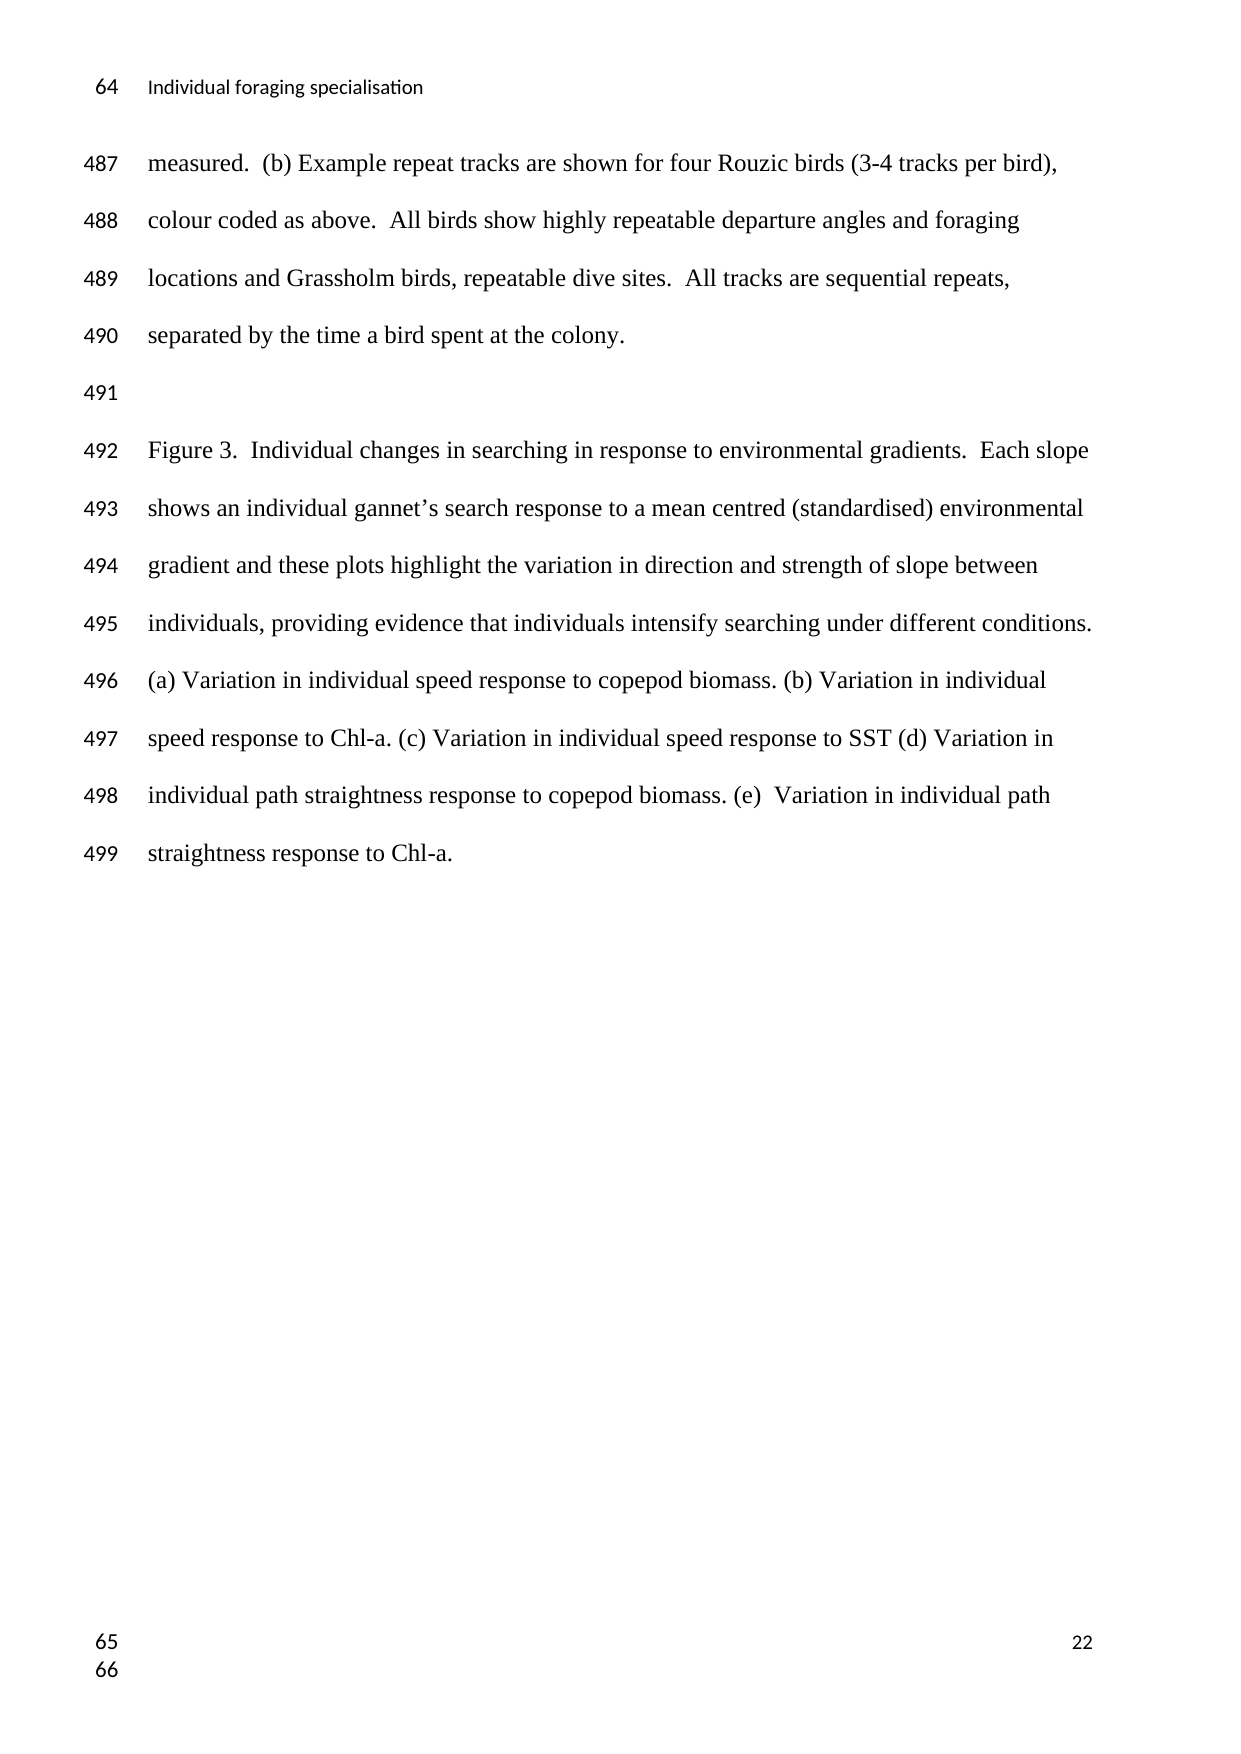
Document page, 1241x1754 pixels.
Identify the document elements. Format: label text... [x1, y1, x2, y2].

text Figure 3. Individual changes in searching in response to environmental gradients. Each slope shows an individual gannet’s search response to a mean centred (standardised) environmental gradient and these plots highlight the variation in direction and strength of slope between individuals, providing evidence that individuals intensify searching under different conditions. (a) Variation in individual speed response to copepod biomass. (b) Variation in individual speed response to Chl-a. (c) Variation in individual speed response to SST (d) Variation in individual path straightness response to copepod biomass. (e) Variation in individual path straightness response to Chl-a. [148, 435, 1093, 866]
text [148, 148, 1093, 349]
